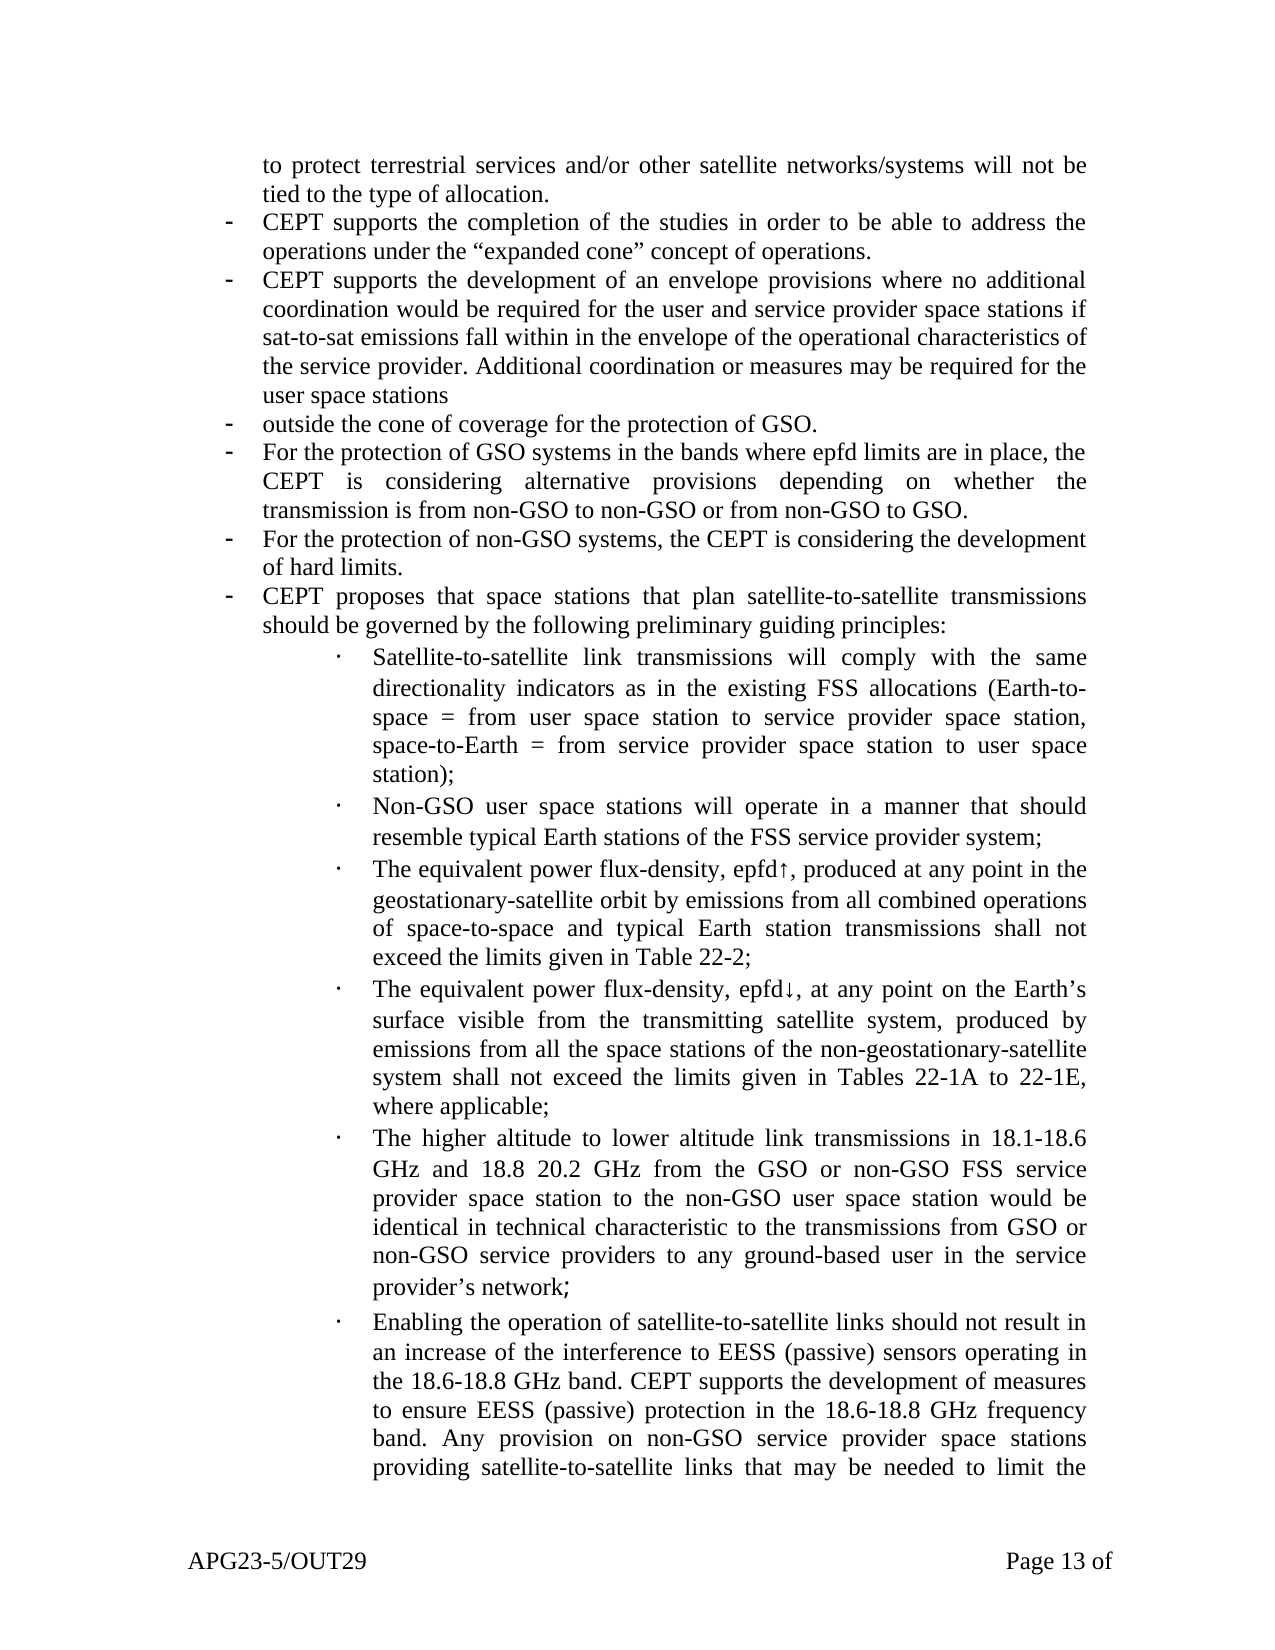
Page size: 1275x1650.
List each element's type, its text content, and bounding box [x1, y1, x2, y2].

list For the protection of non-GSO systems, the CEPT is considering the development of hard limits. [225, 524, 1087, 581]
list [225, 150, 1087, 207]
list Non-GSO user space stations will operate in a manner that should resemble typical Earth stations of the FSS service provider system; [335, 788, 1087, 851]
list Satellite-to-satellite link transmissions will comply with the same directionality indicators as in the existing FSS allocations (Earth-to-space = from user space station to service provider space station, space-to-Earth = from service provider space station to user space station); [335, 639, 1087, 788]
list The higher altitude to lower altitude link transmissions in 18.1-18.6 GHz and 18.8 20.2 GHz from the GSO or non-GSO FSS service provider space station to the non-GSO user space station would be identical in technical characteristic to the transmissions from GSO or non-GSO service providers to any ground-based user in the service provider’s network; [335, 1120, 1087, 1303]
list For the protection of GSO systems in the bands where epfd limits are in place, the CEPT is considering alternative provisions depending on whether the transmission is from non-GSO to non-GSO or from non-GSO to GSO. [225, 437, 1087, 524]
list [335, 1303, 1087, 1481]
list The equivalent power flux-density, epfd↑, produced at any point in the geostationary-satellite orbit by emissions from all combined operations of space-to-space and typical Earth station transmissions shall not exceed the limits given in Table 22-2; [335, 851, 1087, 971]
list outside the cone of coverage for the protection of GSO. [225, 409, 1087, 437]
list CEPT supports the development of an envelope provisions where no additional coordination would be required for the user and service provider space stations if sat-to-sat emissions fall within in the envelope of the operational characteristics of the service provider. Additional coordination or measures may be required for the user space stations [225, 265, 1087, 409]
list The equivalent power flux-density, epfd↓, at any point on the Earth’s surface visible from the transmitting satellite system, produced by emissions from all the space stations of the non-geostationary-satellite system shall not exceed the limits given in Tables 22-1A to 22-1E, where applicable; [335, 971, 1087, 1120]
list CEPT proposes that space stations that plan satellite-to-satellite transmissions should be governed by the following preliminary guiding principles: [225, 581, 1087, 639]
list CEPT supports the completion of the studies in order to be able to address the operations under the “expanded cone” concept of operations. [225, 207, 1087, 265]
